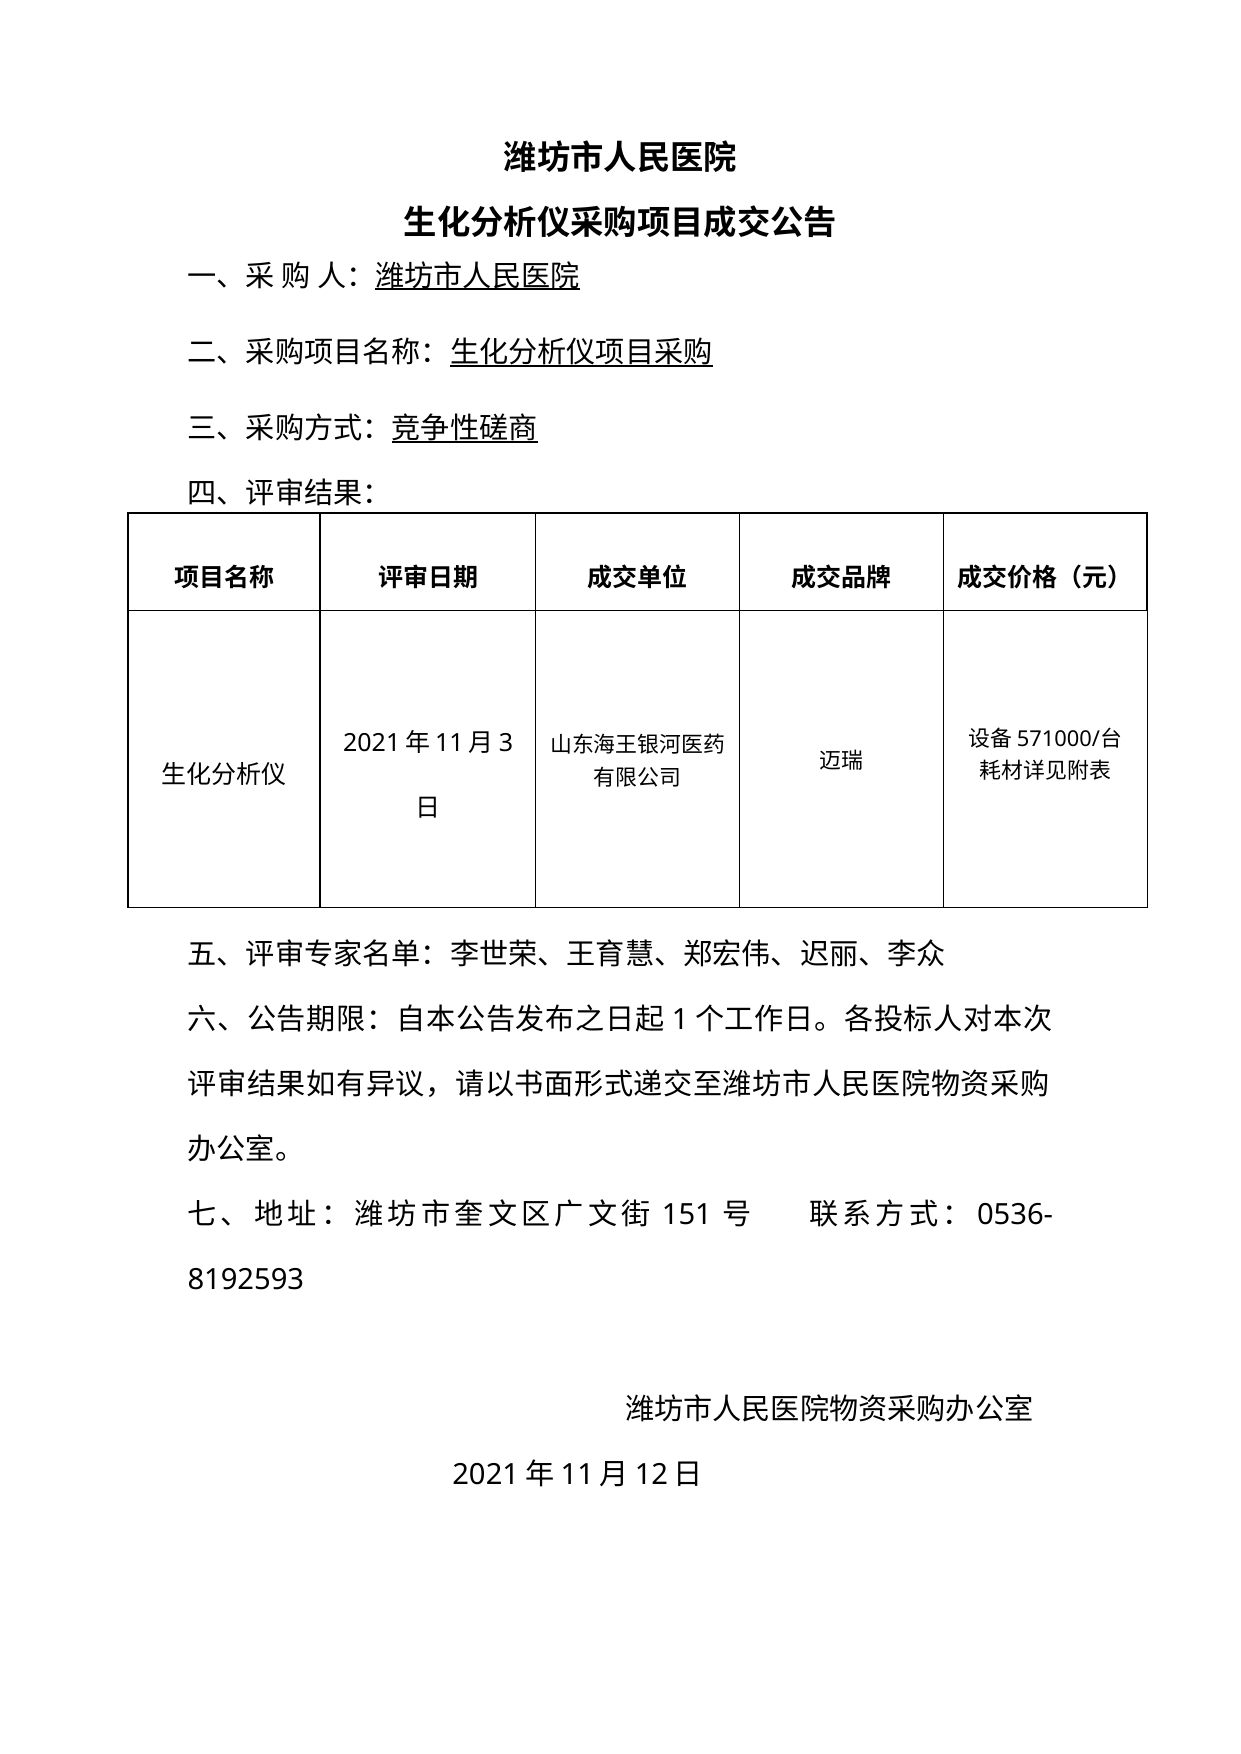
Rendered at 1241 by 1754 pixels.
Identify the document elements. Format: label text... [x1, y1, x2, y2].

table_header 项目名称 [129, 514, 319, 609]
text 三、采购方式：竞争性磋商 [187, 382, 1053, 447]
table_cell 山东海王银河医药有限公司 [536, 611, 739, 906]
text 七、地址：潍坊市奎文区广文街151号 联系方式：0536-8192593 [187, 1168, 1053, 1298]
table_cell 迈瑞 [740, 611, 943, 906]
text 潍坊市人民医院 [187, 122, 1053, 187]
text 2021年11月12日 [187, 1428, 1053, 1493]
text 生化分析仪采购项目成交公告 [187, 187, 1053, 252]
text 潍坊市人民医院物资采购办公室 [187, 1363, 1053, 1428]
table_header 成交品牌 [740, 514, 943, 609]
table_cell 设备571000/台 耗材详见附表 [944, 611, 1147, 906]
text 六、公告期限：自本公告发布之日起1个工作日。各投标人对本次评审结果如有异议，请以书面形式递交至潍坊市人民医院物资采购办公室。 [187, 973, 1053, 1168]
text 一、采 购 人：潍坊市人民医院 [187, 252, 1021, 317]
text 四、评审结果： [187, 447, 1053, 512]
text 二、采购项目名称：生化分析仪项目采购 [187, 317, 1053, 382]
table_header 成交单位 [536, 514, 739, 609]
table_header 成交价格（元） [944, 514, 1146, 609]
table_cell 生化分析仪 [129, 611, 319, 906]
table_cell 2021年11月3日 [321, 611, 535, 906]
text 五、评审专家名单：李世荣、王育慧、郑宏伟、迟丽、李众 [187, 908, 1053, 973]
table_header 评审日期 [321, 514, 535, 609]
